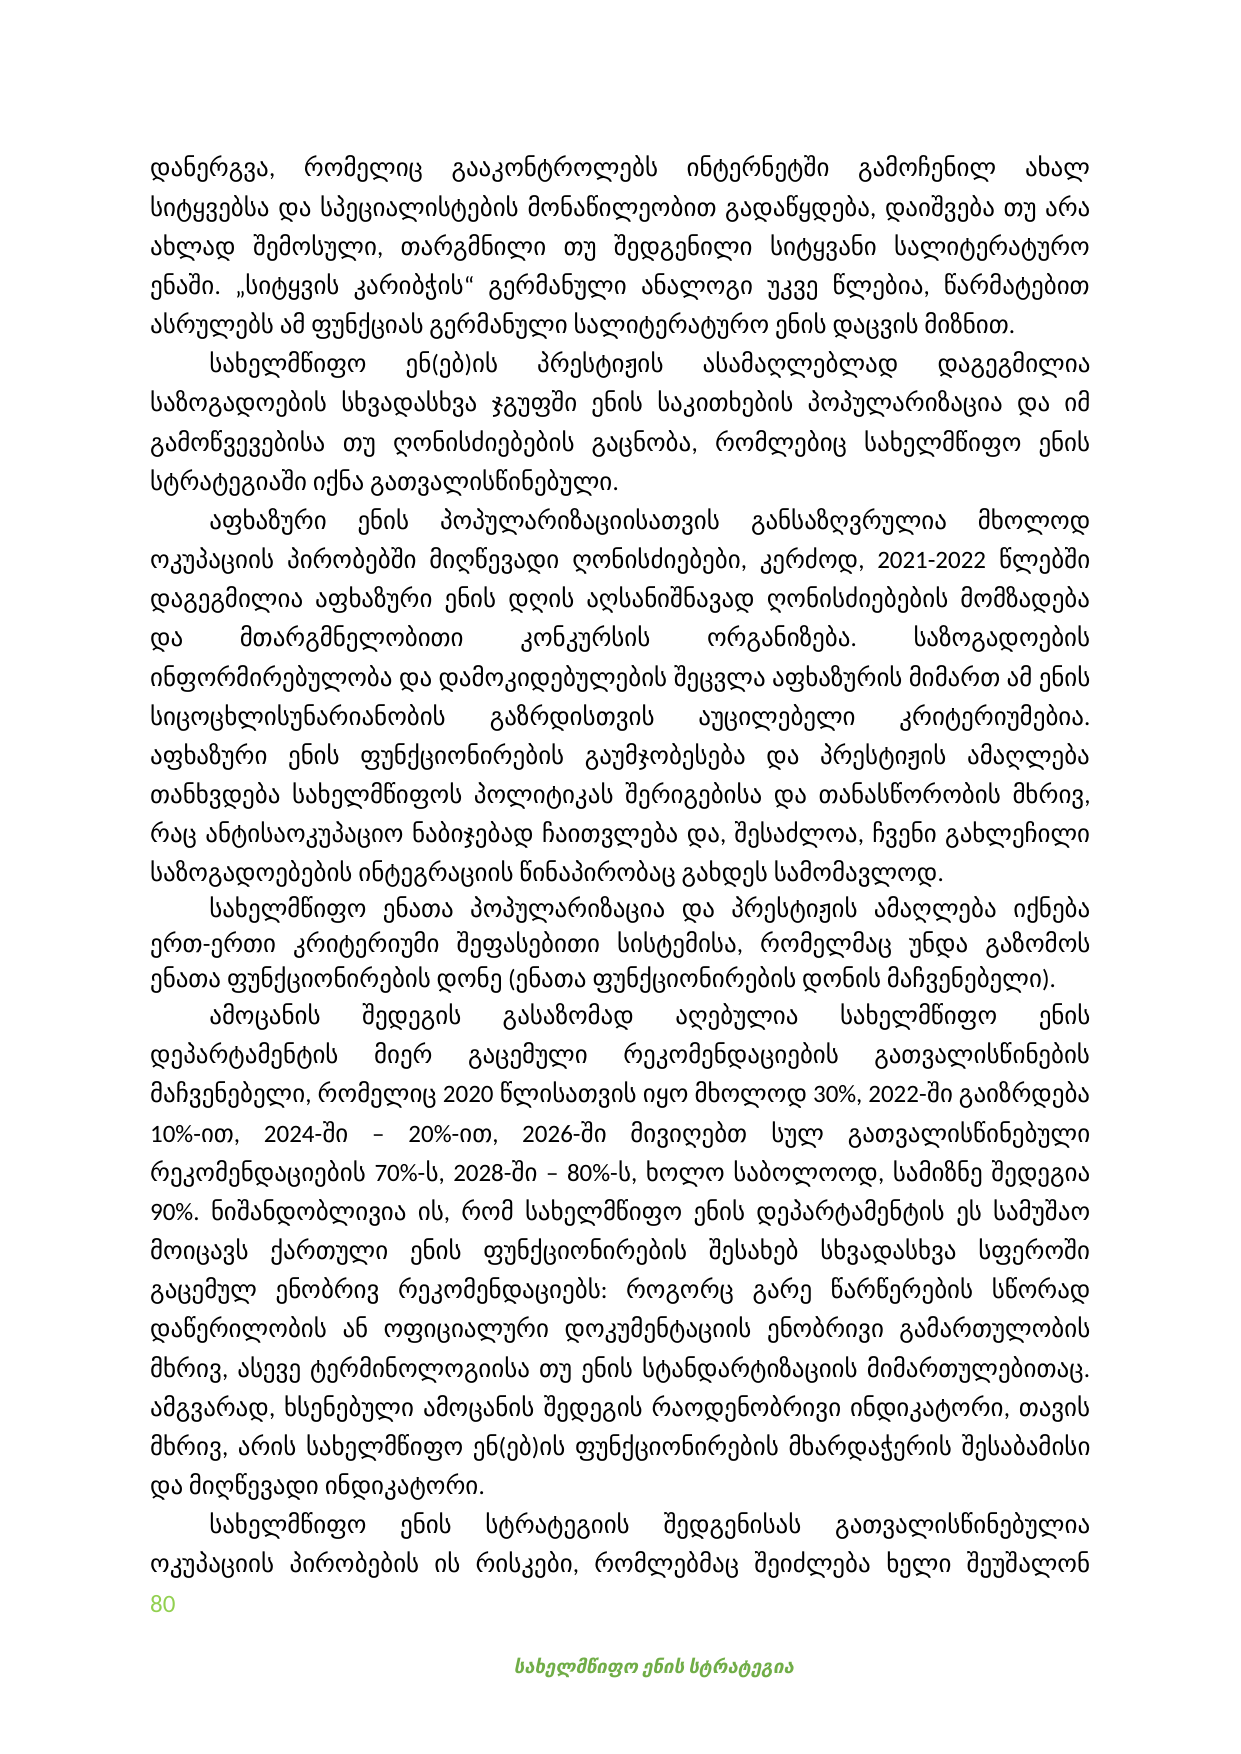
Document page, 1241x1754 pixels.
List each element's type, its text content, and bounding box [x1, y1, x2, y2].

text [150, 1507, 1090, 1580]
text აფხაზური ენის პოპულარიზაციისათვის განსაზღვრულია მხოლოდ ოკუპაციის პირობებში მიღწევადი ღონისძიებები, კერძოდ, 2021-2022 წლებში დაგეგმილია აფხაზური ენის დღის აღსანიშნავად ღონისძიებების მომზადება და მთარგმნელობითი კონკურსის ორგანიზება. საზოგადოების ინფორმირებულობა და დამოკიდებულების შეცვლა აფხაზურის მიმართ ამ ენის სიცოცხლისუნარიანობის გაზრდისთვის აუცილებელი კრიტერიუმებია. აფხაზური ენის ფუნქციონირების გაუმჯობესება და პრესტიჟის ამაღლება თანხვდება სახელმწიფოს პოლიტიკას შერიგებისა და თანასწორობის მხრივ, რაც ანტისაოკუპაციო ნაბიჯებად ჩაითვლება და, შესაძლოა, ჩვენი გახლეჩილი საზოგადოებების ინტეგრაციის წინაპირობაც გახდეს სამომავლოდ. [150, 502, 1090, 889]
text სახელმწიფო ენათა პოპულარიზაცია და პრესტიჟის ამაღლება იქნება ერთ-ერთი კრიტერიუმი შეფასებითი სისტემისა, რომელმაც უნდა გაზომოს ენათა ფუნქციონირების დონე (ენათა ფუნქციონირების დონის მაჩვენებელი). [150, 894, 1090, 993]
text სახელმწიფო ენ(ებ)ის პრესტიჟის ასამაღლებლად დაგეგმილია საზოგადოების სხვადასხვა ჯგუფში ენის საკითხების პოპულარიზაცია და იმ გამოწვევებისა თუ ღონისძიებების გაცნობა, რომლებიც სახელმწიფო ენის სტრატეგიაში იქნა გათვალისწინებული. [150, 346, 1090, 497]
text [150, 150, 1090, 341]
text ამოცანის შედეგის გასაზომად აღებულია სახელმწიფო ენის დეპარტამენტის მიერ გაცემული რეკომენდაციების გათვალისწინების მაჩვენებელი, რომელიც 2020 წლისათვის იყო მხოლოდ 30%, 2022-ში გაიზრდება 10%-ით, 2024-ში – 20%-ით, 2026-ში მივიღებთ სულ გათვალისწინებული რეკომენდაციების 70%-ს, 2028-ში – 80%-ს, ხოლო საბოლოოდ, სამიზნე შედეგია 90%. ნიშანდობლივია ის, რომ სახელმწიფო ენის დეპარტამენტის ეს სამუშაო მოიცავს ქართული ენის ფუნქციონირების შესახებ სხვადასხვა სფეროში გაცემულ ენობრივ რეკომენდაციებს: როგორც გარე წარწერების სწორად დაწერილობის ან ოფიციალური დოკუმენტაციის ენობრივი გამართულობის მხრივ, ასევე ტერმინოლოგიისა თუ ენის სტანდარტიზაციის მიმართულებითაც. ამგვარად, ხსენებული ამოცანის შედეგის რაოდენობრივი ინდიკატორი, თავის მხრივ, არის სახელმწიფო ენ(ებ)ის ფუნქციონირების მხარდაჭერის შესაბამისი და მიღწევადი ინდიკატორი. [150, 998, 1090, 1502]
